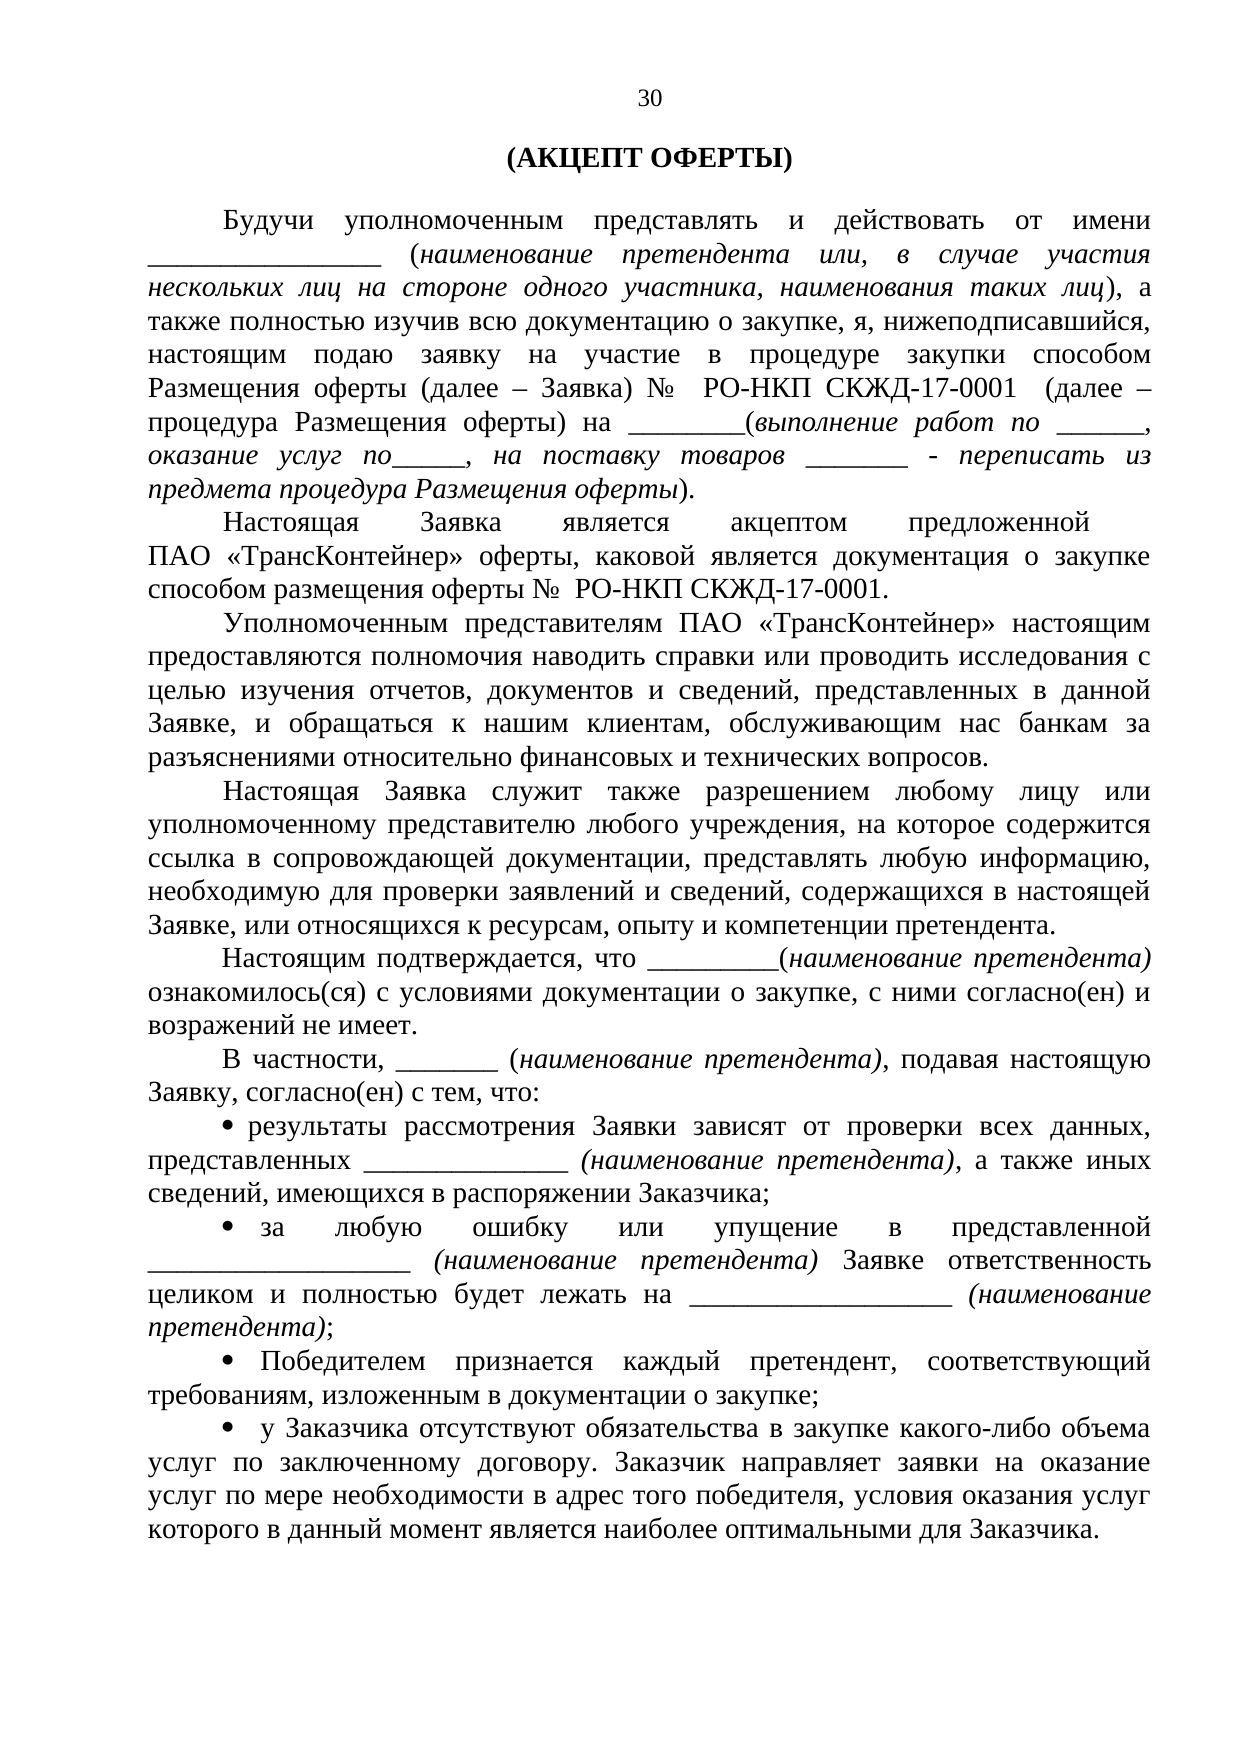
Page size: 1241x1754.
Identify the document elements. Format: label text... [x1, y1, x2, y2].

list результаты рассмотрения Заявки зависят от проверки всех данных, представленных ______________ (наименование претендента), а также иных сведений, имеющихся в распоряжении Заказчика; [148, 1108, 1152, 1209]
text Настоящим подтверждается, что _________(наименование претендента) ознакомилось(ся) с условиями документации о закупке, с ними согласно(ен) и возражений не имеет. [148, 940, 1152, 1041]
text (АКЦЕПТ ОФЕРТЫ) [148, 140, 1152, 174]
list за любую ошибку или упущение в представленной __________________ (наименование претендента) Заявке ответственность целиком и полностью будет лежать на __________________ (наименование претендента); [148, 1209, 1152, 1343]
text Уполномоченным представителям ПАО «ТрансКонтейнер» настоящим предоставляются полномочия наводить справки или проводить исследования с целью изучения отчетов, документов и сведений, представленных в данной Заявке, и обращаться к нашим клиентам, обслуживающим нас банкам за разъяснениями относительно финансовых и технических вопросов. [148, 605, 1152, 773]
list Победителем признается каждый претендент, соответствующий требованиям, изложенным в документации о закупке; [148, 1343, 1152, 1410]
text Настоящая Заявка служит также разрешением любому лицу или уполномоченному представителю любого учреждения, на которое содержится ссылка в сопровождающей документации, представлять любую информацию, необходимую для проверки заявлений и сведений, содержащихся в настоящей Заявке, или относящихся к ресурсам, опыту и компетенции претендента. [148, 773, 1152, 940]
text Настоящая Заявка является акцептом предложенной ПАО «ТрансКонтейнер» оферты, каковой является документация о закупке способом размещения оферты № РО-НКП СКЖД-17-0001. [148, 504, 1152, 605]
list у Заказчика отсутствуют обязательства в закупке какого-либо объема услуг по заключенному договору. Заказчик направляет заявки на оказание услуг по мере необходимости в адрес того победителя, условия оказания услуг которого в данный момент является наиболее оптимальными для Заказчика. [148, 1410, 1152, 1544]
text В частности, _______ (наименование претендента), подавая настоящую Заявку, согласно(ен) с тем, что: [148, 1041, 1152, 1108]
text Будучи уполномоченным представлять и действовать от имени ________________ (наименование претендента или, в случае участия нескольких лиц на стороне одного участника, наименования таких лиц), а также полностью изучив всю документацию о закупке, я, нижеподписавшийся, настоящим подаю заявку на участие в процедуре закупки способом Размещения оферты (далее – Заявка) № РО-НКП СКЖД-17-0001 (далее – процедура Размещения оферты) на ________(выполнение работ по ______, оказание услуг по_____, на поставку товаров _______ - переписать из предмета процедура Размещения оферты). [148, 202, 1152, 504]
